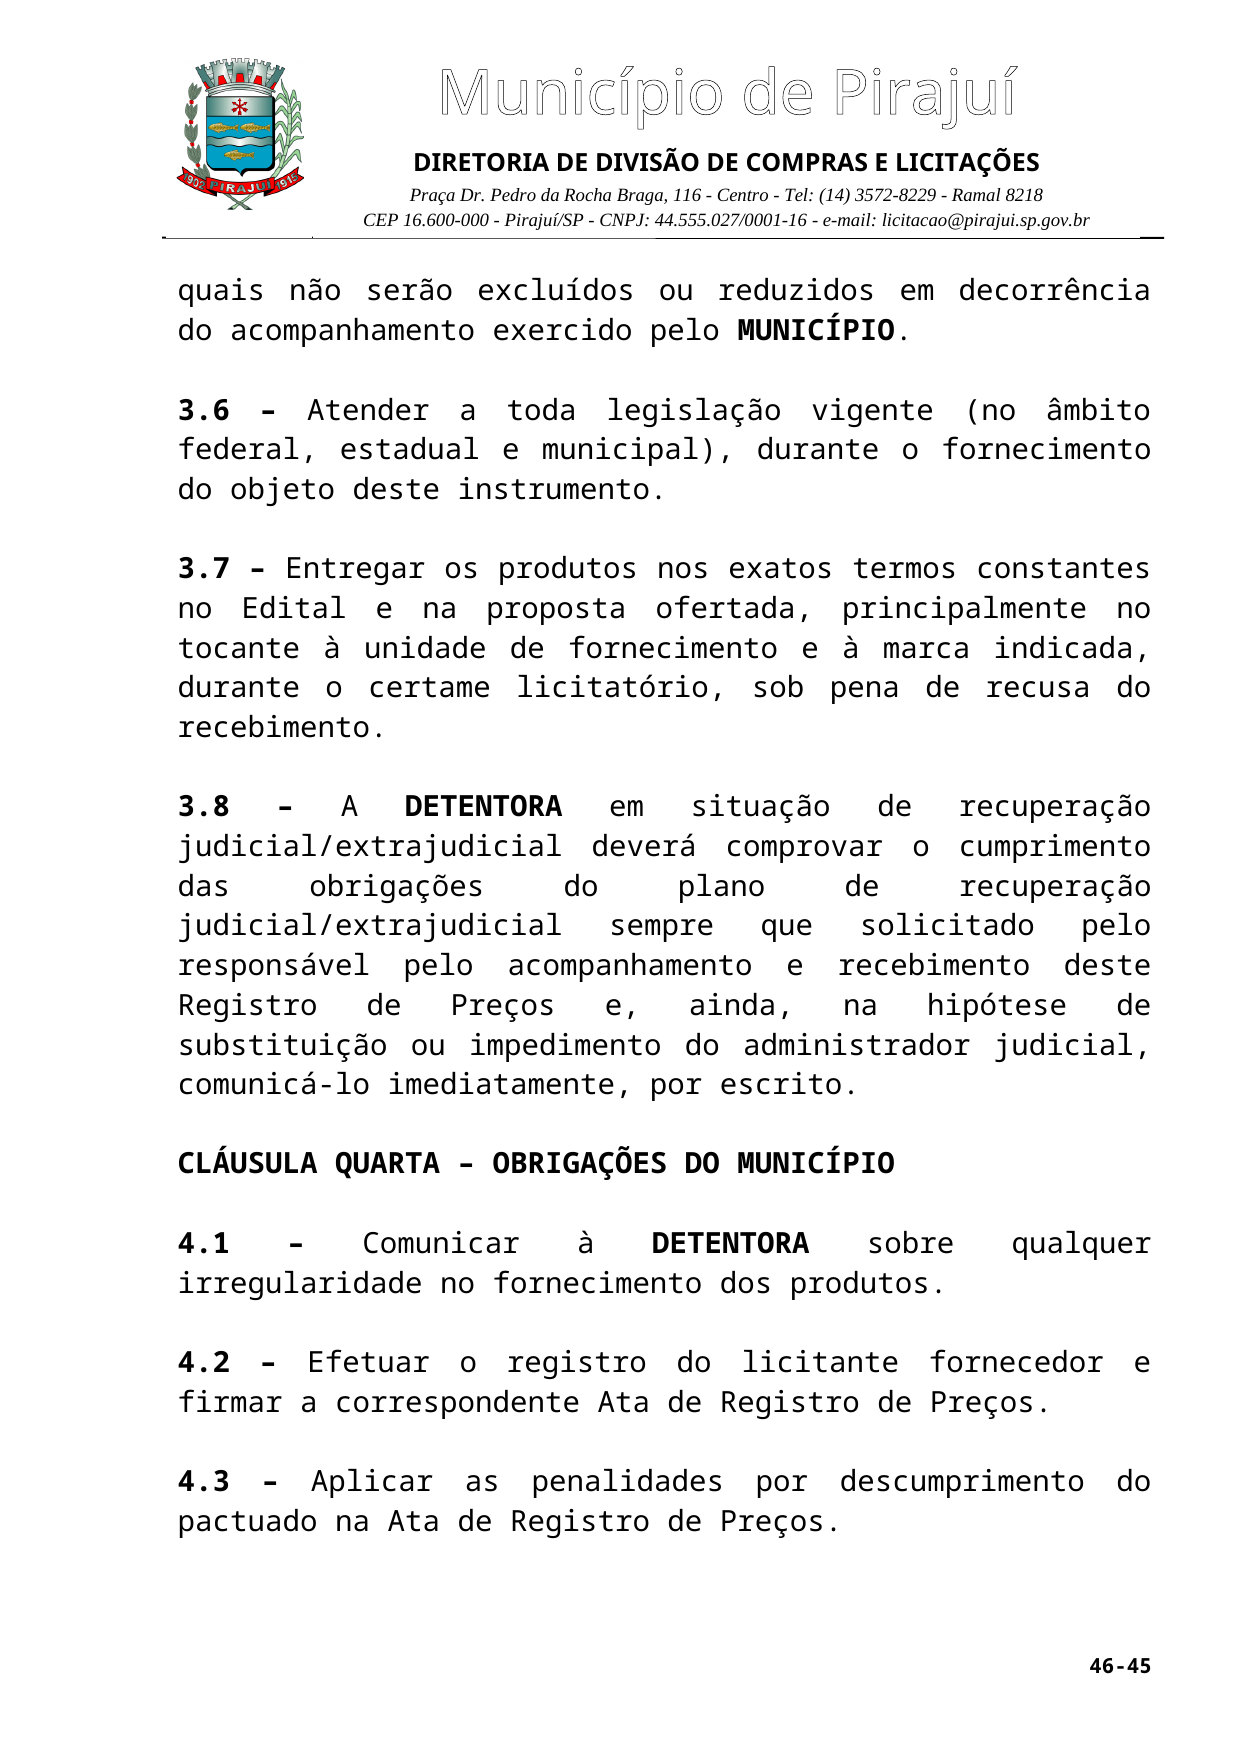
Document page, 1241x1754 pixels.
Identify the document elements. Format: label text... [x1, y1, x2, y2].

text 3.7 – Entregar os produtos nos exatos termos constantes no Edital e na proposta ofertada, principalmente no tocante à unidade de fornecimento e à marca indicada, durante o certame licitatório, sob pena de recusa do recebimento. [177, 547, 1152, 746]
text 4.2 – Efetuar o registro do licitante fornecedor e firmar a correspondente Ata de Registro de Preços. [177, 1341, 1152, 1421]
picture [176, 58, 304, 210]
text 3.8 – A DETENTORA em situação de recuperação judicial/extrajudicial deverá comprovar o cumprimento das obrigações do plano de recuperação judicial/extrajudicial sempre que solicitado pelo responsável pelo acompanhamento e recebimento deste Registro de Preços e, ainda, na hipótese de substituição ou impedimento do administrador judicial, comunicá-lo imediatamente, por escrito. [177, 786, 1152, 1103]
text 4.3 – Aplicar as penalidades por descumprimento do pactuado na Ata de Registro de Preços. [177, 1460, 1152, 1540]
text 4.1 – Comunicar à DETENTORA sobre qualquer irregularidade no fornecimento dos produtos. [177, 1222, 1152, 1302]
text CLÁUSULA QUARTA – OBRIGAÇÕES DO MUNICÍPIO [177, 1143, 1152, 1182]
text 3.6 – Atender a toda legislação vigente (no âmbito federal, estadual e municipal), durante o fornecimento do objeto deste instrumento. [177, 389, 1152, 508]
